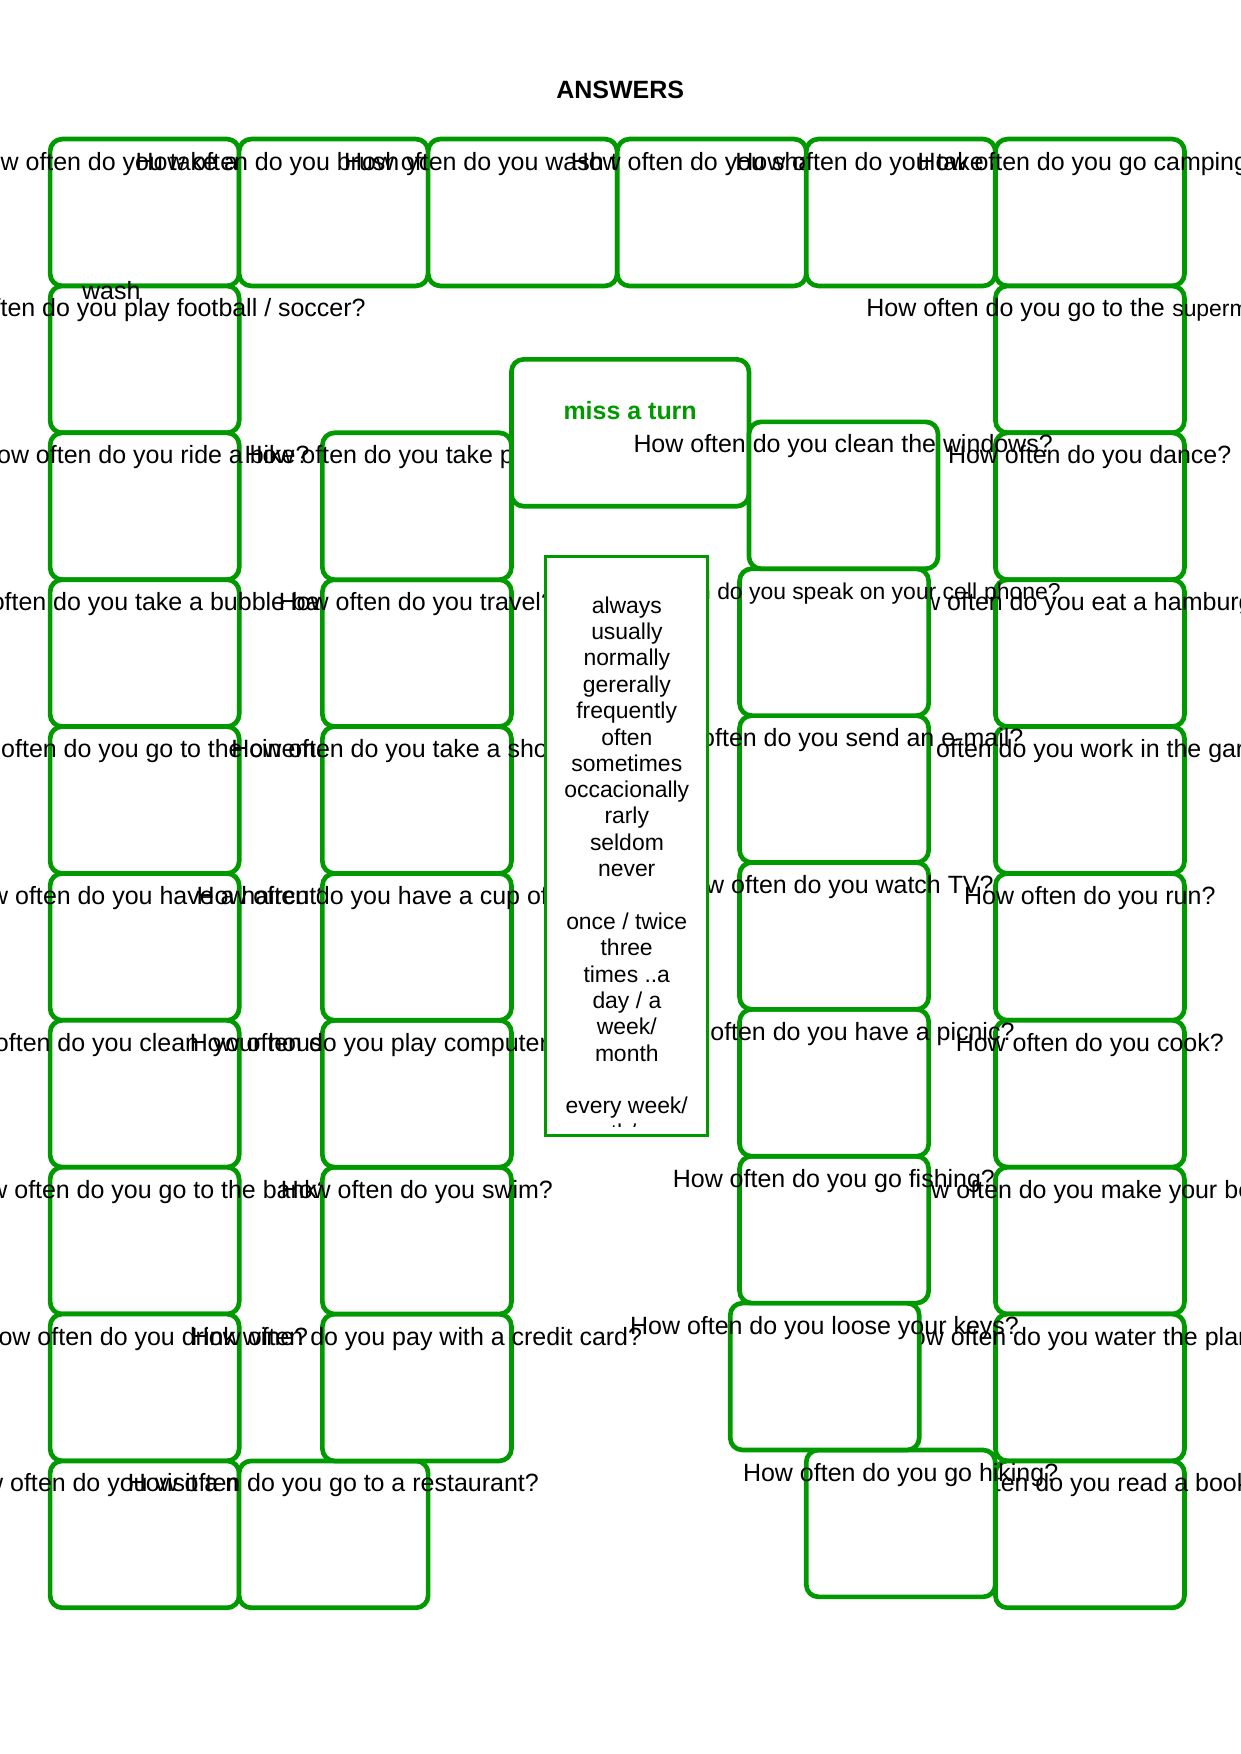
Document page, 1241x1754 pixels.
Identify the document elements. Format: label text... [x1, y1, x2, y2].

text wash [75, 276, 1165, 305]
text ANSWERS [75, 75, 1165, 104]
